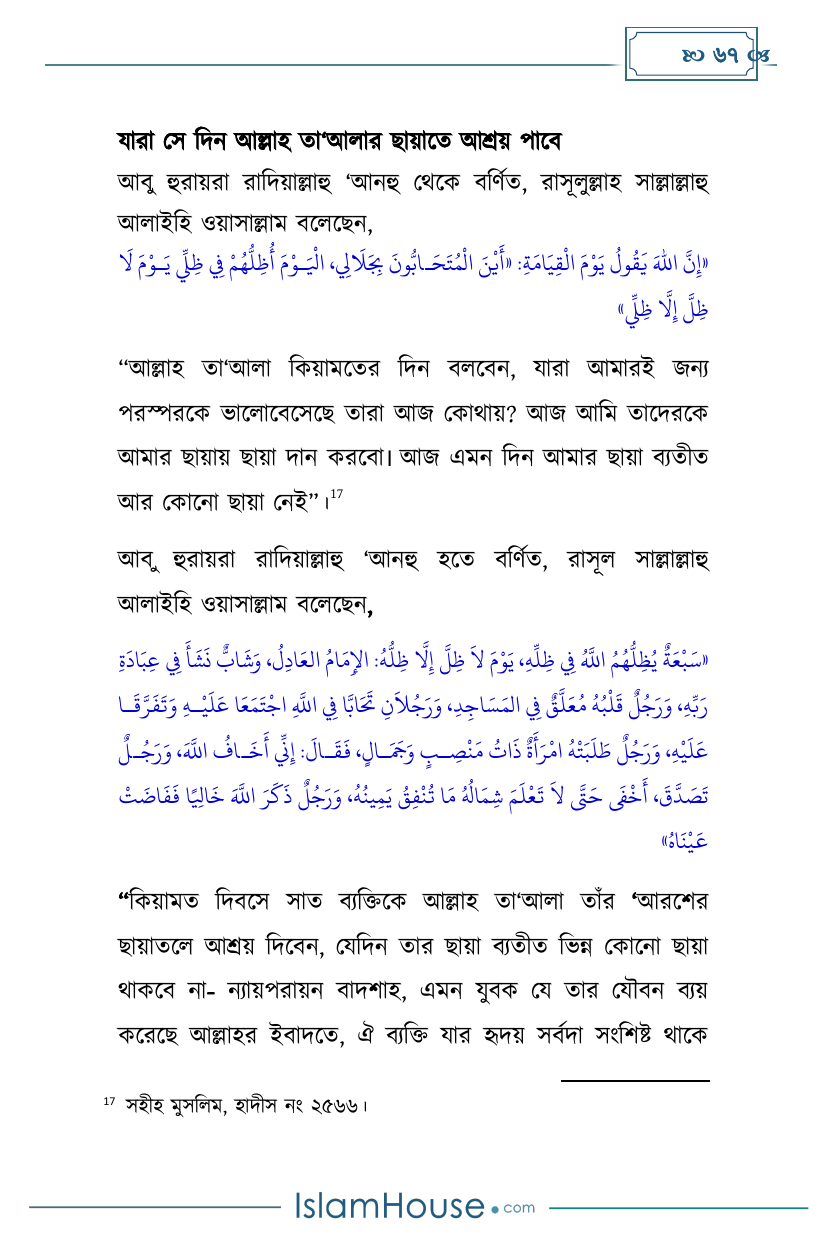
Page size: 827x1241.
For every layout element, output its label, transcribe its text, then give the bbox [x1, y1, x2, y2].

picture [288, 1187, 809, 1225]
text যারা সে দিন আল্লাহ তা‘আলার ছায়াতে আশ্রয় পাবে [118, 118, 709, 159]
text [118, 879, 709, 1054]
text আবু হুরায়রা রাদিয়াল্লাহু ‘আনহু থেকে বর্ণিত, রাসূলুল্লাহ সাল্লাল্লাহু আলাইহি ওয়াসাল্লাম বলেছেন, [118, 159, 709, 242]
text আবু হুরায়রা রাদিয়াল্লাহু ‘আনহু হতে বর্ণিত, রাসূল সাল্লাল্লাহু আলাইহি ওয়াসাল্লাম বলেছেন, [118, 537, 709, 623]
text «إِنَّ اللهَ يَقُولُ يَوْمَ الْقِيَامَةِ: «أَيْنَ الْمُتَحَابُّونَ بِجَلَالِي، الْيَوْمَ أُظِلُّهُمْ فِي ظِلِّي يَوْمَ لَا ظِلَّ إِلَّا ظِلِّي» [118, 242, 709, 330]
text “আল্লাহ তা‘আলা কিয়ামতের দিন বলবেন, যারা আমারই জন্য পরস্পরকে ভালোবেসেছে তারা আজ কোথায়? আজ আমি তাদেরকে আমার ছায়ায় ছায়া দান করবো। আজ এমন দিন আমার ছায়া ব্যতীত আর কোনো ছায়া নেই”। [118, 346, 709, 522]
picture [22, 1186, 281, 1224]
text «سَبْعَةٌ يُظِلُّهُمُ اللَّهُ فِي ظِلِّهِ، يَوْمَ لاَ ظِلَّ إِلَّا ظِلُّهُ: الإِمَامُ العَادِلُ، وَشَابٌّ نَشَأَ فِي عِبَادَةِ رَبِّهِ، وَرَجُلٌ قَلْبُهُ مُعَلَّقٌ فِي المَسَاجِدِ، وَرَجُلاَنِ تَحَابَّا فِي اللَّهِ اجْتَمَعَا عَلَيْهِ وَتَفَرَّقَا عَلَيْهِ، وَرَجُلٌ طَلَبَتْهُ امْرَأَةٌ ذَاتُ مَنْصِبٍ وَجَمَالٍ، فَقَالَ: إِنِّي أَخَافُ اللَّهَ، وَرَجُلٌ تَصَدَّقَ، أَخْفَى حَتَّى لاَ تَعْلَمَ شِمَالُهُ مَا تُنْفِقُ يَمِينُهُ، وَرَجُلٌ ذَكَرَ اللَّهَ خَالِيًا فَفَاضَتْ عَيْنَاهُ» [118, 639, 709, 863]
